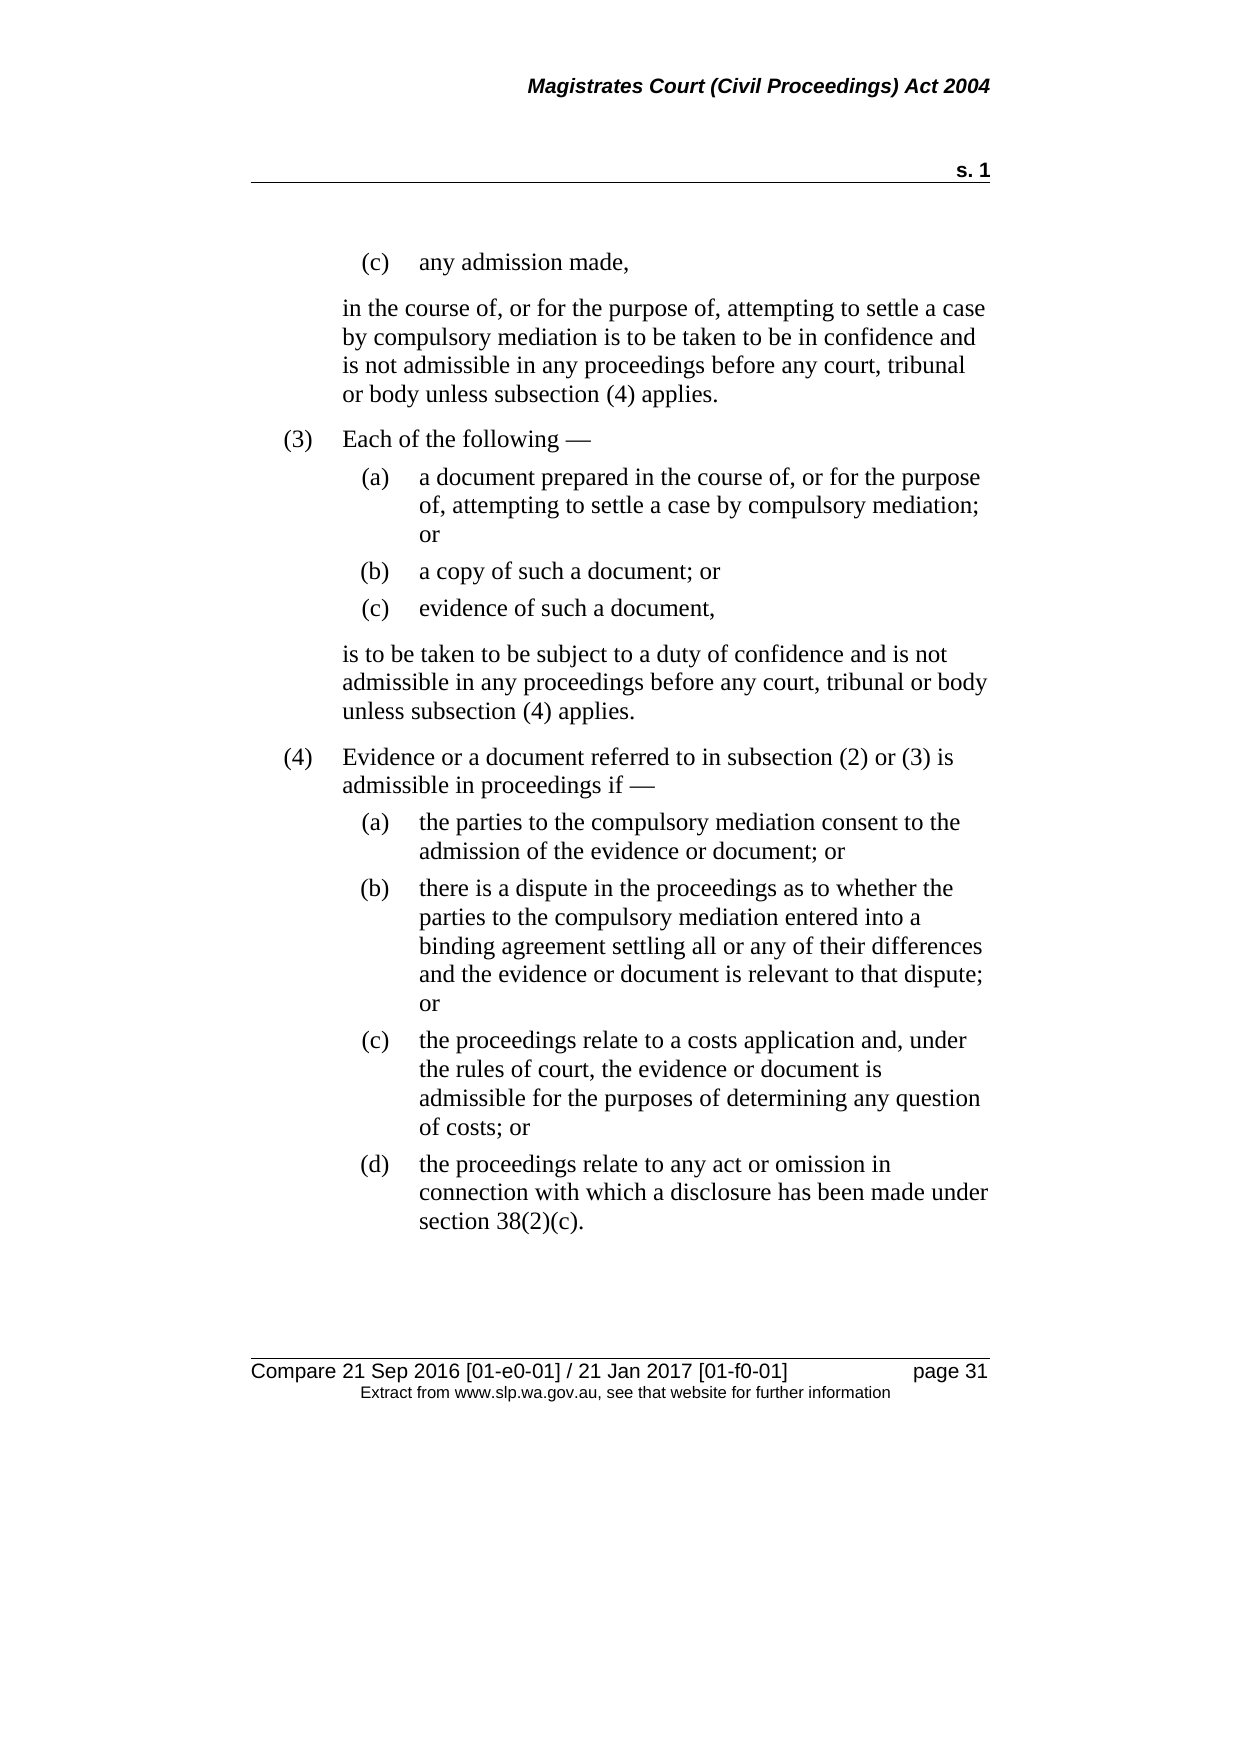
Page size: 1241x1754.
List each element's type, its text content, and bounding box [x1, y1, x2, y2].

text (3) Each of the following — [251, 424, 990, 453]
text (c) any admission made, [251, 247, 990, 276]
text (c) evidence of such a document, [251, 593, 990, 622]
text in the course of, or for the purpose of, attempting to settle a case by compulsory mediation is to be taken to be in confidence and is not admissible in any proceedings before any court, tribunal or body unless subsection (4) applies. [251, 293, 990, 408]
text (c) the proceedings relate to a costs application and, under the rules of court, the evidence or document is admissible for the purposes of determining any question of costs; or [251, 1025, 990, 1140]
text (a) a document prepared in the course of, or for the purpose of, attempting to settle a case by compulsory mediation; or [251, 462, 990, 548]
text is to be taken to be subject to a duty of confidence and is not admissible in any proceedings before any court, tribunal or body unless subsection (4) applies. [251, 639, 990, 725]
text (d) the proceedings relate to any act or omission in connection with which a disclosure has been made under section 38(2)(c). [251, 1149, 990, 1235]
text (b) a copy of such a document; or [251, 556, 990, 585]
text (a) the parties to the compulsory mediation consent to the admission of the evidence or document; or [251, 807, 990, 865]
text (b) there is a dispute in the proceedings as to whether the parties to the compulsory mediation entered into a binding agreement settling all or any of their differences and the evidence or document is relevant to that dispute; or [251, 873, 990, 1017]
text (4) Evidence or a document referred to in subsection (2) or (3) is admissible in proceedings if — [251, 742, 990, 799]
